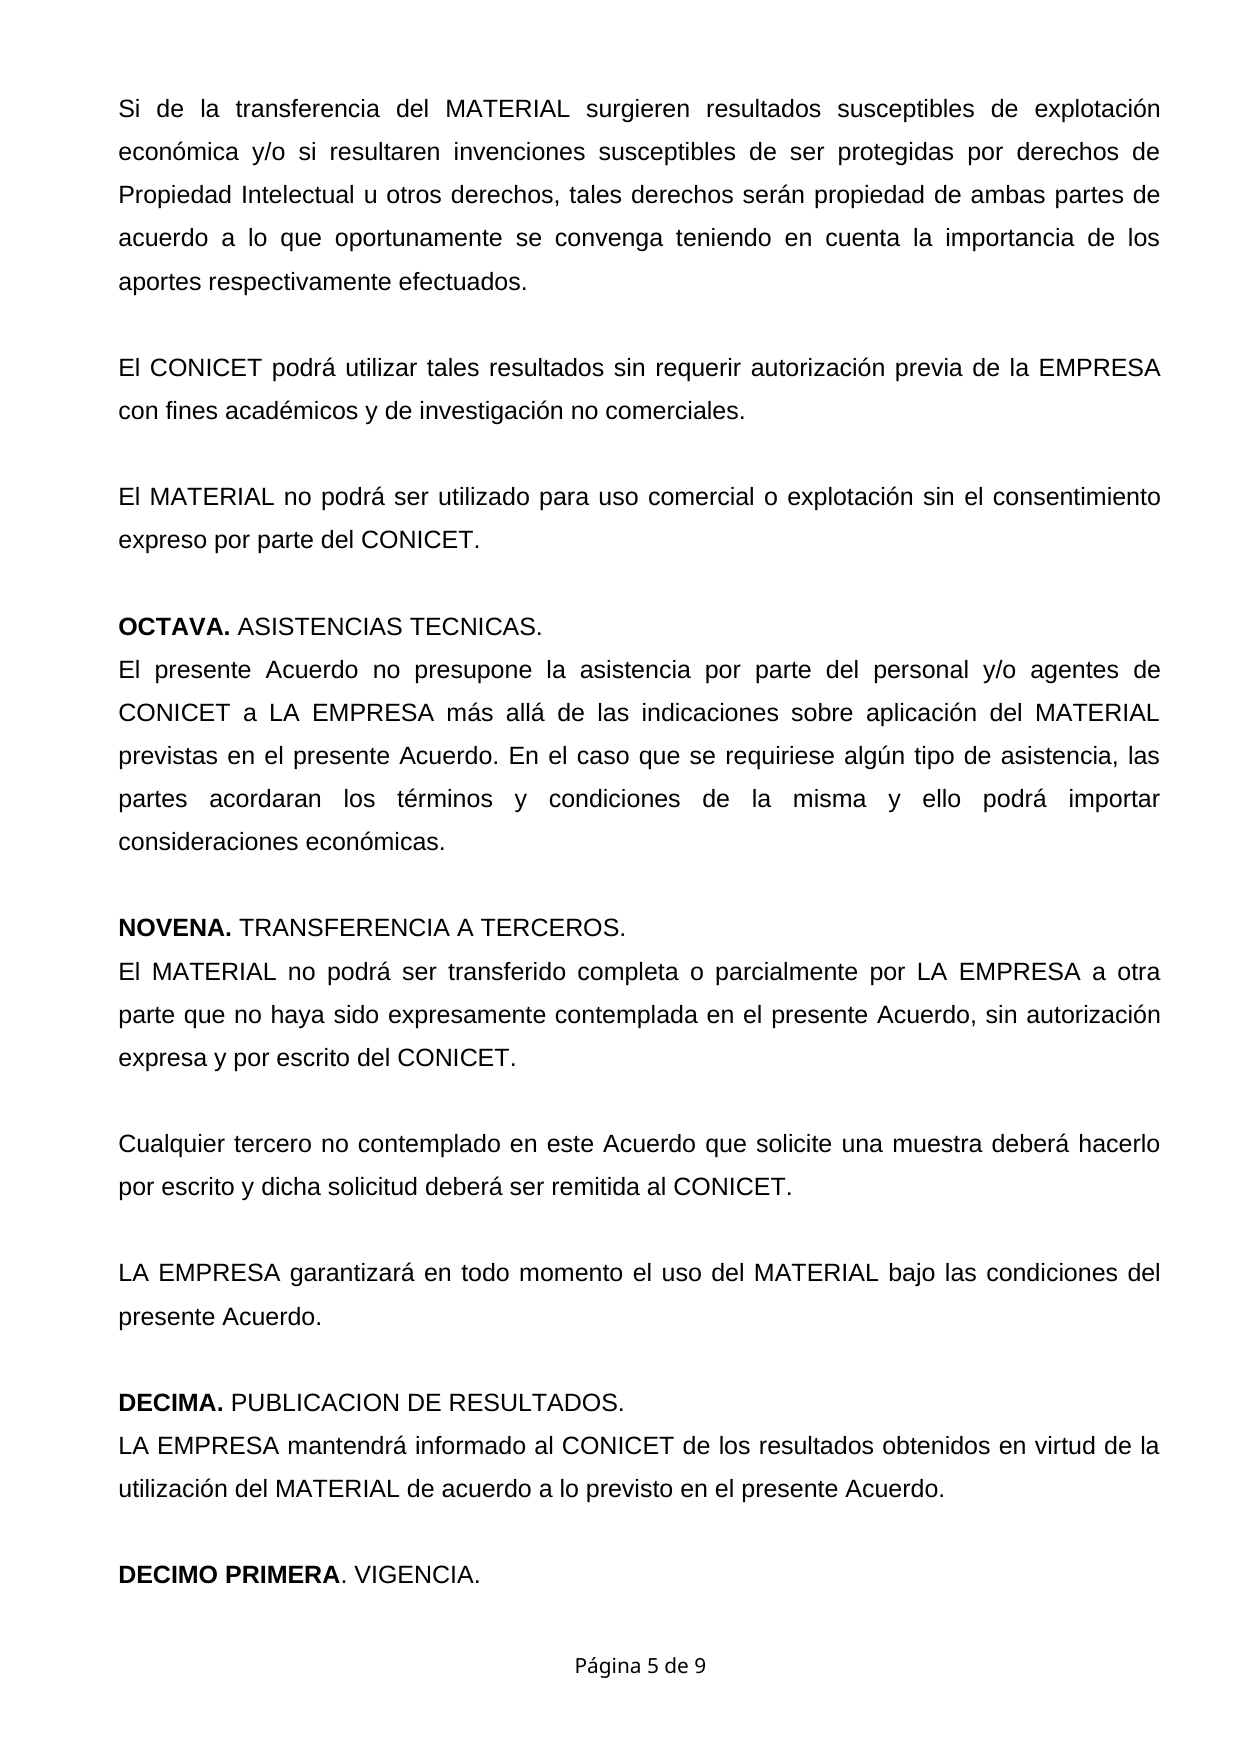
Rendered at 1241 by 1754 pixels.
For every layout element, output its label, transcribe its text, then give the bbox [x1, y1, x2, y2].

text Cualquier tercero no contemplado en este Acuerdo que solicite una muestra deberá hacerlo por escrito y dicha solicitud deberá ser remitida al CONICET. [118, 1129, 1162, 1201]
text El MATERIAL no podrá ser transferido completa o parcialmente por a otra parte que no haya sido expresamente contemplada en el presente Acuerdo, sin autorización expresa y por escrito del CONICET. [118, 956, 1162, 1071]
text DECIMA. PUBLICACION DE RESULTADOS. [118, 1388, 1162, 1416]
text DECIMO PRIMERA. VIGENCIA. [118, 1560, 1162, 1589]
text NOVENA. TRANSFERENCIA A TERCEROS. [118, 913, 1162, 942]
text El MATERIAL no podrá ser utilizado para uso comercial o explotación sin el consentimiento expreso por parte del CONICET. [118, 482, 1162, 554]
text El presente Acuerdo no presupone la asistencia por parte del personal y/o agentes de CONICET a más allá de las indicaciones sobre aplicación del MATERIAL previstas en el presente Acuerdo. En el caso que se requiriese algún tipo de asistencia, las partes acordaran los términos y condiciones de la misma y ello podrá importar consideraciones económicas. [118, 654, 1162, 856]
text OCTAVA. ASISTENCIAS TECNICAS. [118, 611, 1162, 640]
text mantendrá informado al CONICET de los resultados obtenidos en virtud de la utilización del MATERIAL de acuerdo a lo previsto en el presente Acuerdo. [118, 1431, 1162, 1503]
text garantizará en todo momento el uso del MATERIAL bajo las condiciones del presente Acuerdo. [118, 1258, 1162, 1330]
text Si de la transferencia del MATERIAL surgieren resultados susceptibles de explotación económica y/o si resultaren invenciones susceptibles de ser protegidas por derechos de Propiedad Intelectual u otros derechos, tales derechos serán propiedad de ambas partes de acuerdo a lo que oportunamente se convenga teniendo en cuenta la importancia de los aportes respectivamente efectuados. [118, 94, 1162, 295]
text El CONICET podrá utilizar tales resultados sin requerir autorización previa de con fines académicos y de investigación no comerciales. [118, 353, 1162, 424]
